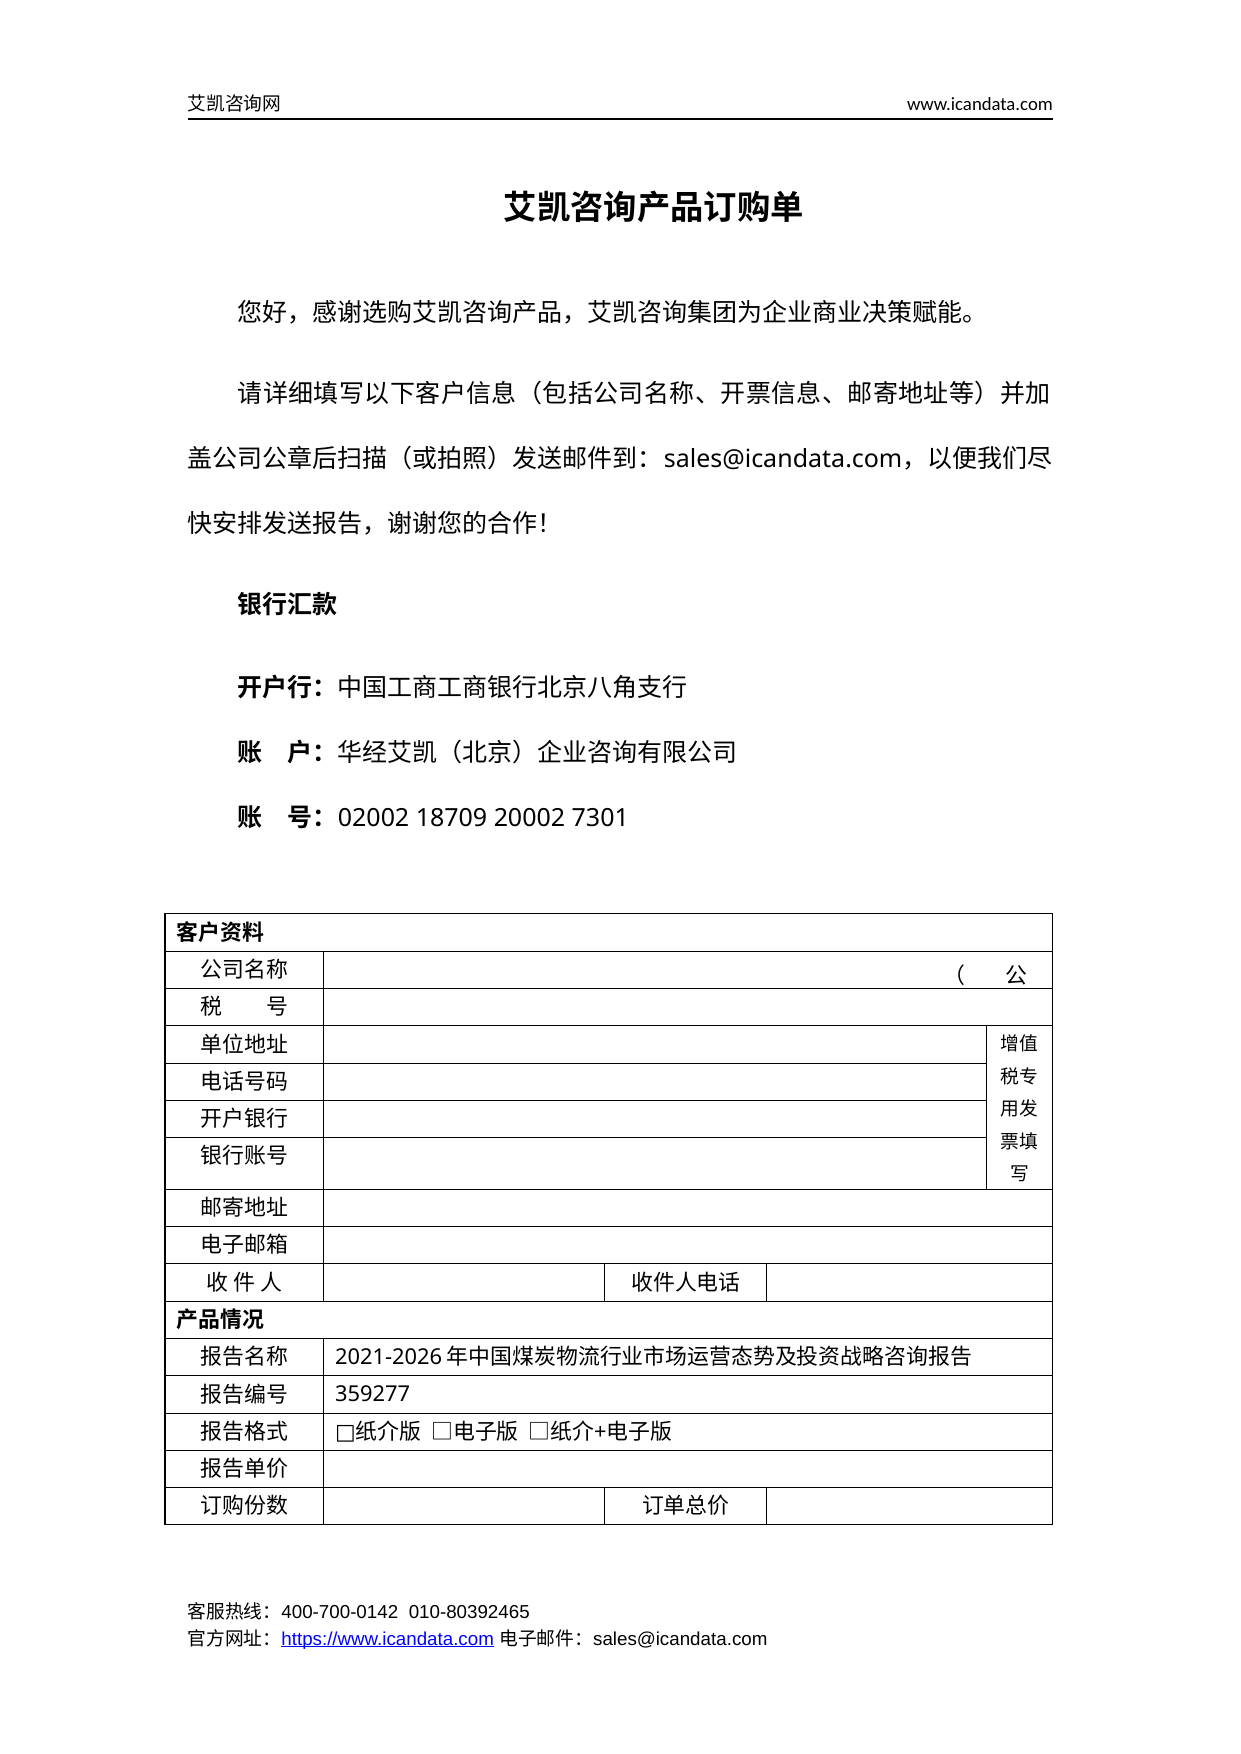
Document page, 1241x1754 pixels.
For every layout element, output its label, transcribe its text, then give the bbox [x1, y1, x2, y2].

text 您好，感谢选购艾凯咨询产品，艾凯咨询集团为企业商业决策赋能。 [187, 278, 1053, 343]
text 账 户：华经艾凯（北京）企业咨询有限公司 [187, 718, 1053, 783]
table_cell 公司名称 [166, 952, 323, 988]
table_cell [767, 1488, 1052, 1524]
table_cell 邮寄地址 [166, 1190, 323, 1226]
text 艾凯咨询产品订购单 [187, 172, 1053, 237]
table_cell 电话号码 [166, 1064, 323, 1100]
text 开户行：中国工商工商银行北京八角支行 [187, 653, 1053, 718]
table_cell [324, 1190, 1052, 1226]
table_cell 开户银行 [166, 1101, 323, 1137]
table_cell 报告编号 [166, 1376, 323, 1412]
table_cell 报告格式 [166, 1414, 323, 1450]
table_cell [324, 1101, 986, 1137]
table_cell 增值税专用发票填写 [987, 1026, 1052, 1189]
table_cell [324, 1026, 986, 1062]
table_cell 收 件 人 [166, 1264, 323, 1301]
table_cell 报告名称 [166, 1339, 323, 1375]
table_cell [324, 1227, 1052, 1263]
table_cell 税 号 [166, 989, 323, 1025]
text 请详细填写以下客户信息（包括公司名称、开票信息、邮寄地址等）并加盖公司公章后扫描（或拍照）发送邮件到：sales@icandata.com，以便我们尽快安排发送报告，谢谢您的合作！ [187, 359, 1053, 554]
table_cell 2021-2026年中国煤炭物流行业市场运营态势及投资战略咨询报告 [324, 1339, 1052, 1375]
table_cell 收件人电话 [605, 1264, 766, 1301]
table_header 客户资料 [166, 914, 1052, 951]
table_cell 报告单价 [166, 1451, 323, 1487]
table_cell [324, 1138, 986, 1189]
table_cell 订购份数 [166, 1488, 323, 1524]
table_cell 订单总价 [605, 1488, 766, 1524]
table_cell 359277 [324, 1376, 1052, 1412]
table_cell [324, 1264, 604, 1301]
table_cell □纸介版 □电子版 □纸介+电子版 [324, 1414, 1052, 1450]
table_cell [324, 1488, 604, 1524]
table_cell [324, 989, 1052, 1025]
table_cell [324, 1064, 986, 1100]
table_cell 银行账号 [166, 1138, 323, 1189]
table_cell [324, 1451, 1052, 1487]
table_cell [324, 952, 1052, 988]
table_cell [767, 1264, 1052, 1301]
table_cell 产品情况 [166, 1302, 1052, 1338]
text 银行汇款 [187, 570, 1053, 635]
table_cell 单位地址 [166, 1026, 323, 1062]
table_cell 电子邮箱 [166, 1227, 323, 1263]
text 账 号：02002 18709 20002 7301 [187, 783, 1053, 848]
